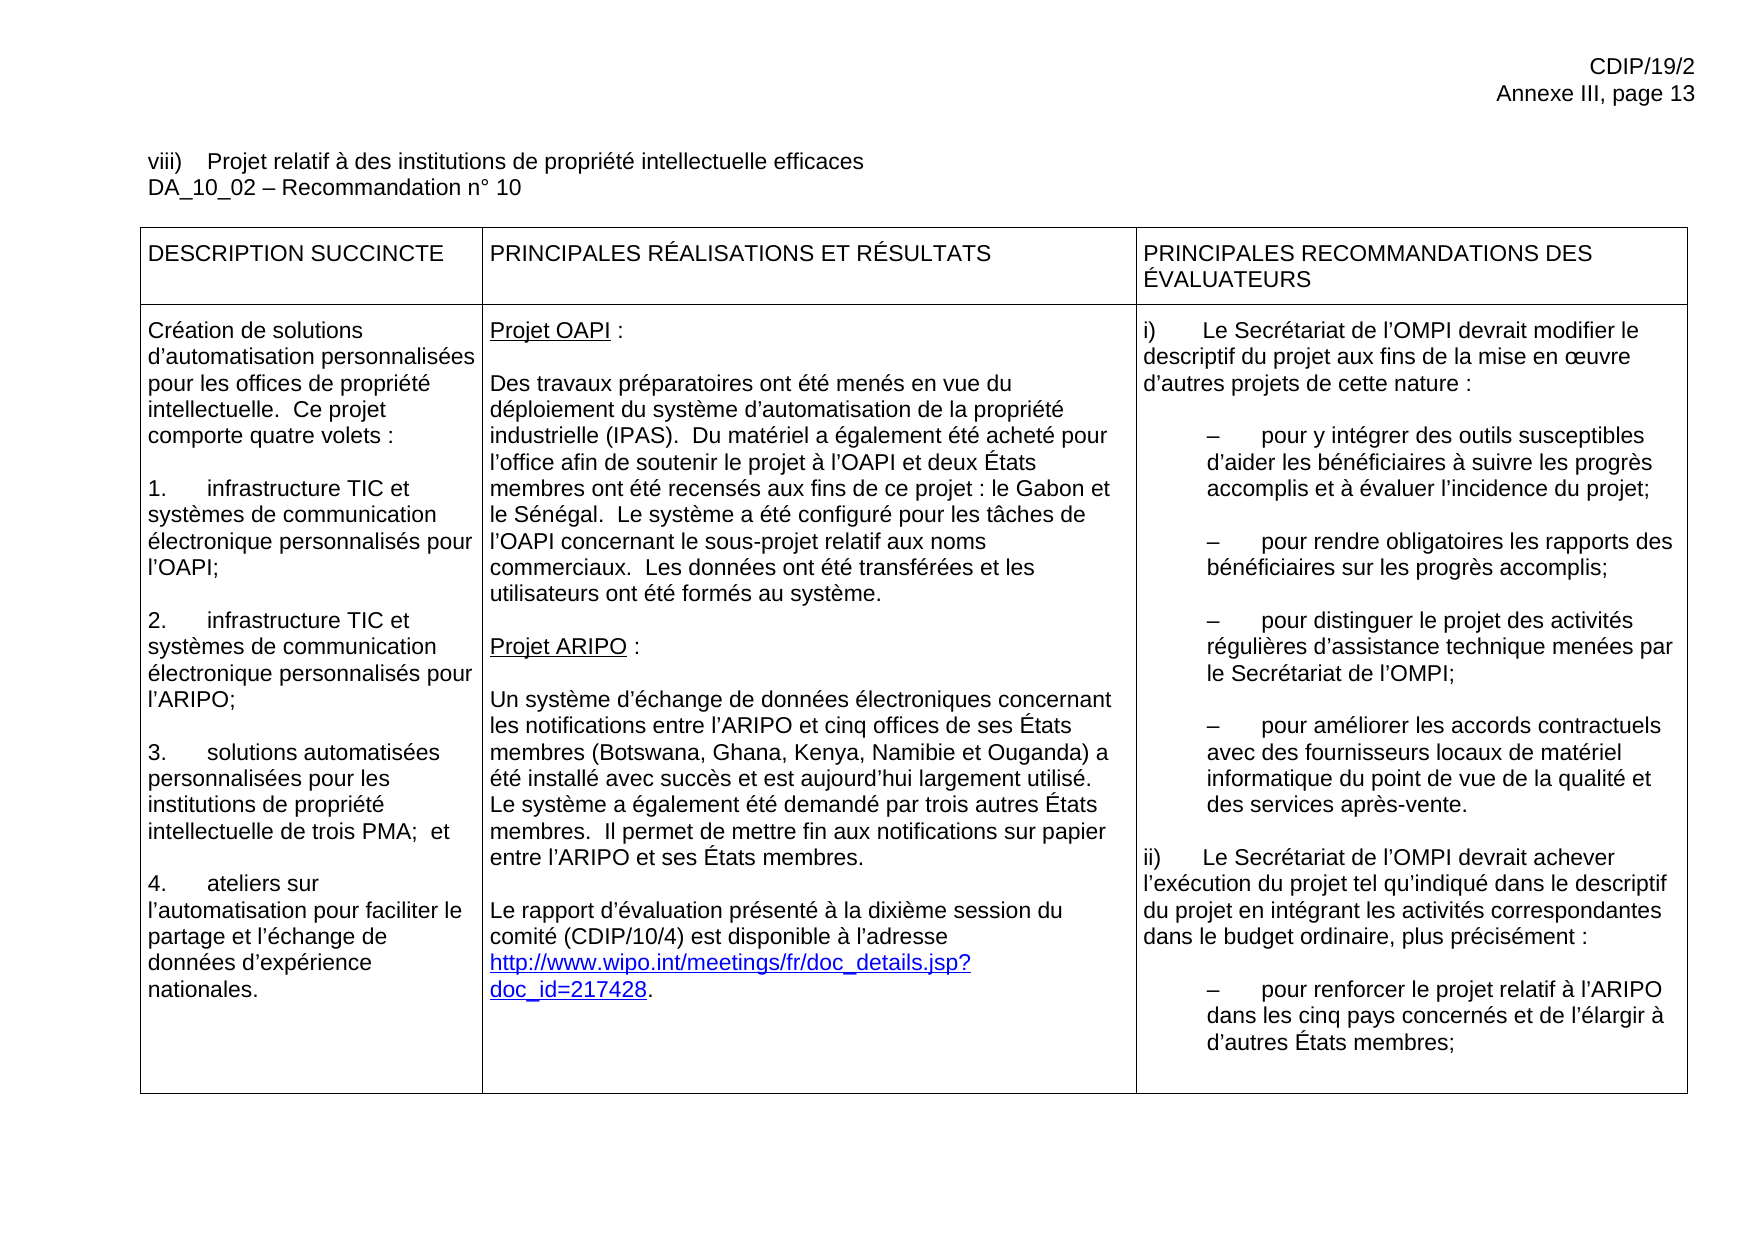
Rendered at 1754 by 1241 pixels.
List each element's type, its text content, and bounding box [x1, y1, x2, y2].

table_header PRINCIPALES RÉALISATIONS ET RÉSULTATS [483, 228, 1136, 304]
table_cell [141, 305, 482, 1093]
text viii) Projet relatif à des institutions de propriété intellectuelle efficaces [148, 148, 1695, 174]
table_header DESCRIPTION SUCCINCTE [141, 228, 482, 304]
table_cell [1137, 305, 1687, 1093]
text DA_10_02 – Recommandation n° 10 [148, 174, 1695, 200]
table_header PRINCIPALES RECOMMANDATIONS DES ÉVALUATEURS [1137, 228, 1687, 304]
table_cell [483, 305, 1136, 1093]
